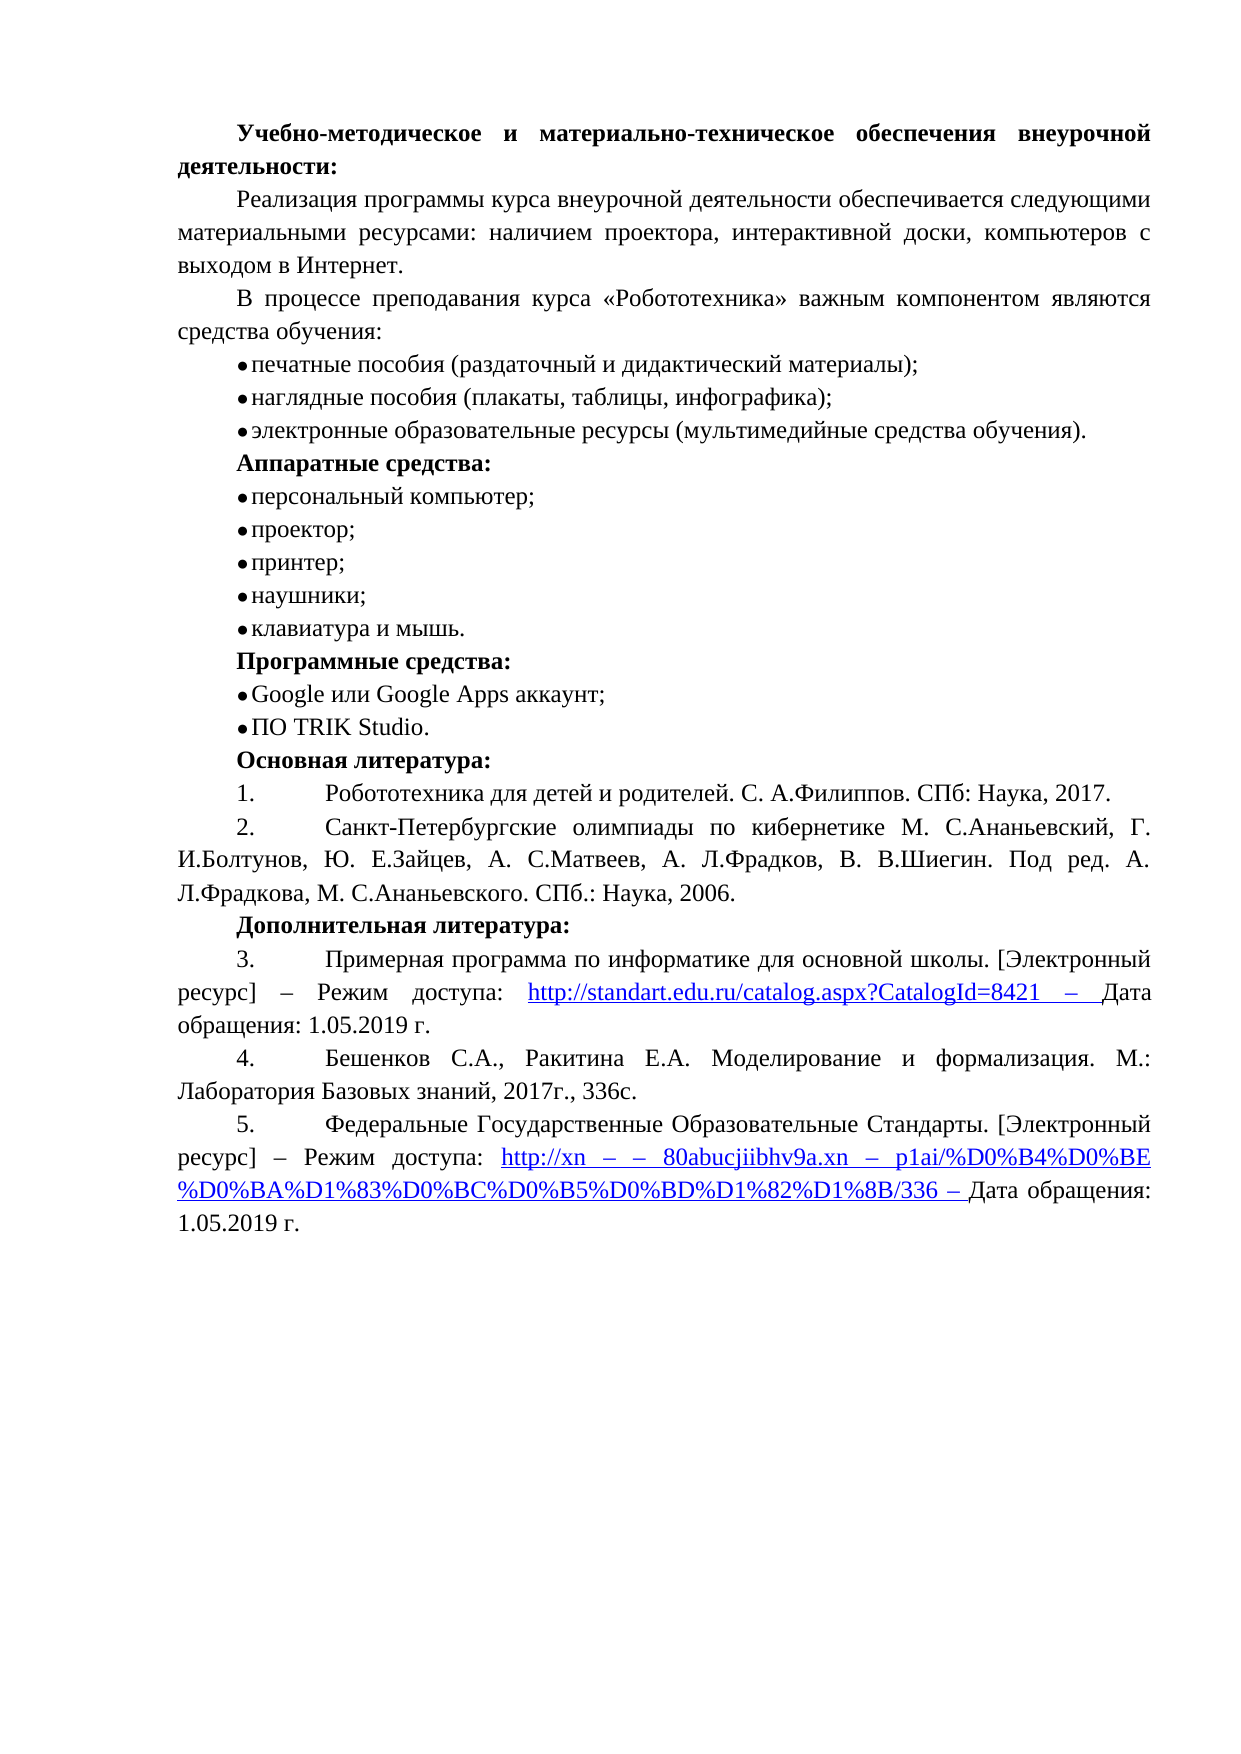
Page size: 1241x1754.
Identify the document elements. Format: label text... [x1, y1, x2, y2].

list клавиатура и мышь. [177, 613, 1152, 642]
list электронные образовательные ресурсы (мультимедийные средства обучения). [177, 415, 1152, 444]
list наглядные пособия (плакаты, таблицы, инфографика); [177, 382, 1152, 411]
list ПО TRIK Studio. [177, 712, 1152, 741]
list Робототехника для детей и родителей. С. А.Филиппов. СПб: Наука, 2017. [177, 778, 1152, 807]
list наушники; [177, 580, 1152, 609]
list печатные пособия (раздаточный и дидактический материалы); [177, 349, 1152, 378]
list Google или Google Apps аккаунт; [177, 679, 1152, 708]
text Учебно-методическое и материально-техническое обеспечения внеурочной деятельности: [177, 118, 1152, 180]
list Федеральные Государственные Образовательные Стандарты. [Электронный ресурс] – Режим доступа: http://xn – – 80abucjiibhv9a.xn – p1ai/%D0%B4%D0%BE%D0%BA%D1%83%D0%BC%D0%B5%D0%BD%D1%82%D1%8B/336 – Дата обращения: 1.05.2019 г. [177, 1109, 1152, 1237]
text Дополнительная литература: [177, 911, 1152, 939]
text В процессе преподавания курса «Робототехника» важным компонентом являются средства обучения: [177, 283, 1152, 345]
list персональный компьютер; [177, 481, 1152, 510]
list проектор; [177, 514, 1152, 543]
text Программные средства: [177, 646, 1152, 675]
list Бешенков С.А., Ракитина Е.А. Моделирование и формализация. М.: Лаборатория Базовых знаний, 2017г., 336с. [177, 1043, 1152, 1104]
list Санкт-Петербургские олимпиады по кибернетике М. С.Ананьевский, Г. И.Болтунов, Ю. Е.Зайцев, А. С.Матвеев, А. Л.Фрадков, В. В.Шиегин. Под ред. А. Л.Фрадкова, М. С.Ананьевского. СПб.: Наука, 2006. [177, 812, 1152, 906]
text Реализация программы курса внеурочной деятельности обеспечивается следующими материальными ресурсами: наличием проектора, интерактивной доски, компьютеров с выходом в Интернет. [177, 184, 1152, 217]
text Аппаратные средства: [177, 448, 1152, 477]
text Реализация программы курса внеурочной деятельности обеспечивается следующими материальными ресурсами: наличием проектора, интерактивной доски, компьютеров с выходом в Интернет. [177, 246, 1152, 279]
list Примерная программа по информатике для основной школы. [Электронный ресурс] – Режим доступа: http://standart.edu.ru/catalog.asрх?CatalogId=8421 – Дата обращения: 1.05.2019 г. [177, 944, 1152, 1038]
text Основная литература: [177, 746, 1152, 774]
list принтер; [177, 547, 1152, 576]
